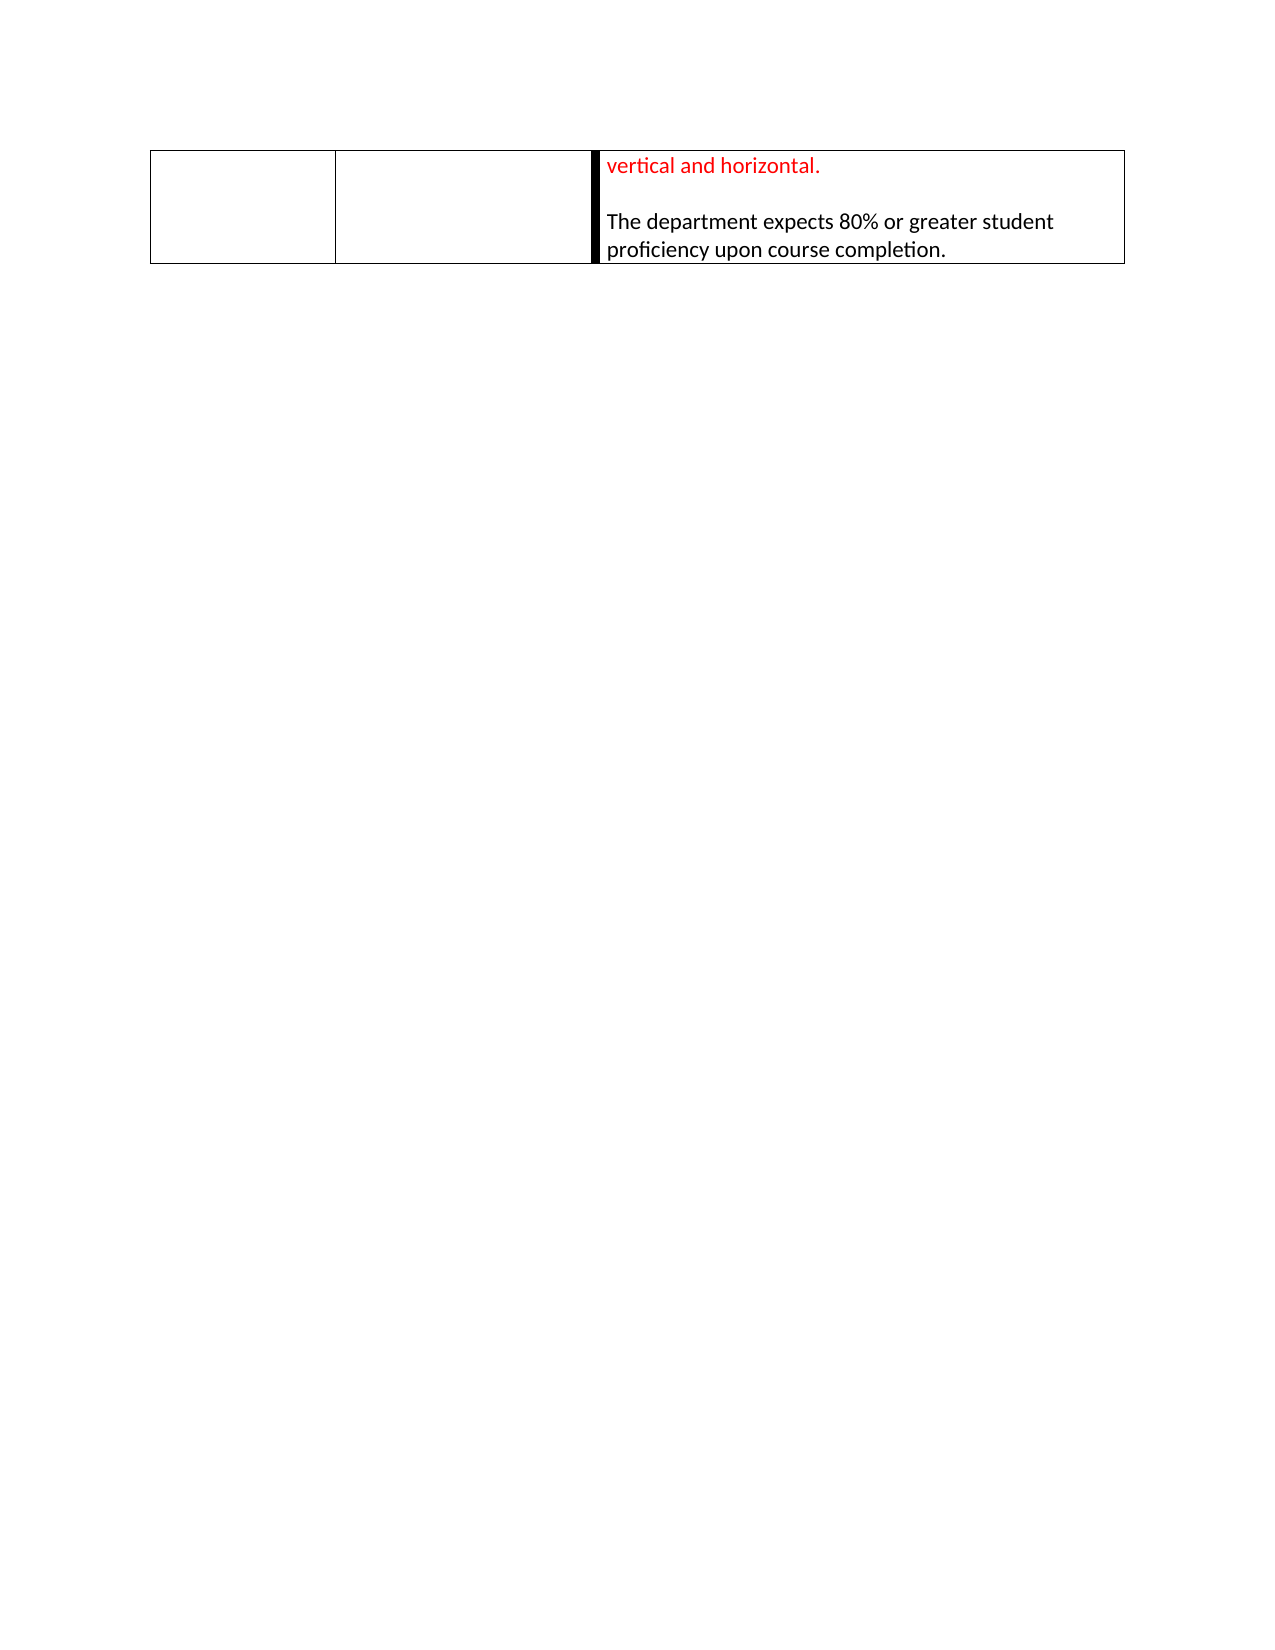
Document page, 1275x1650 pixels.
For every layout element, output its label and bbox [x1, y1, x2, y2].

table_cell [151, 151, 335, 263]
table_cell [600, 151, 1124, 263]
table_cell [336, 151, 591, 263]
